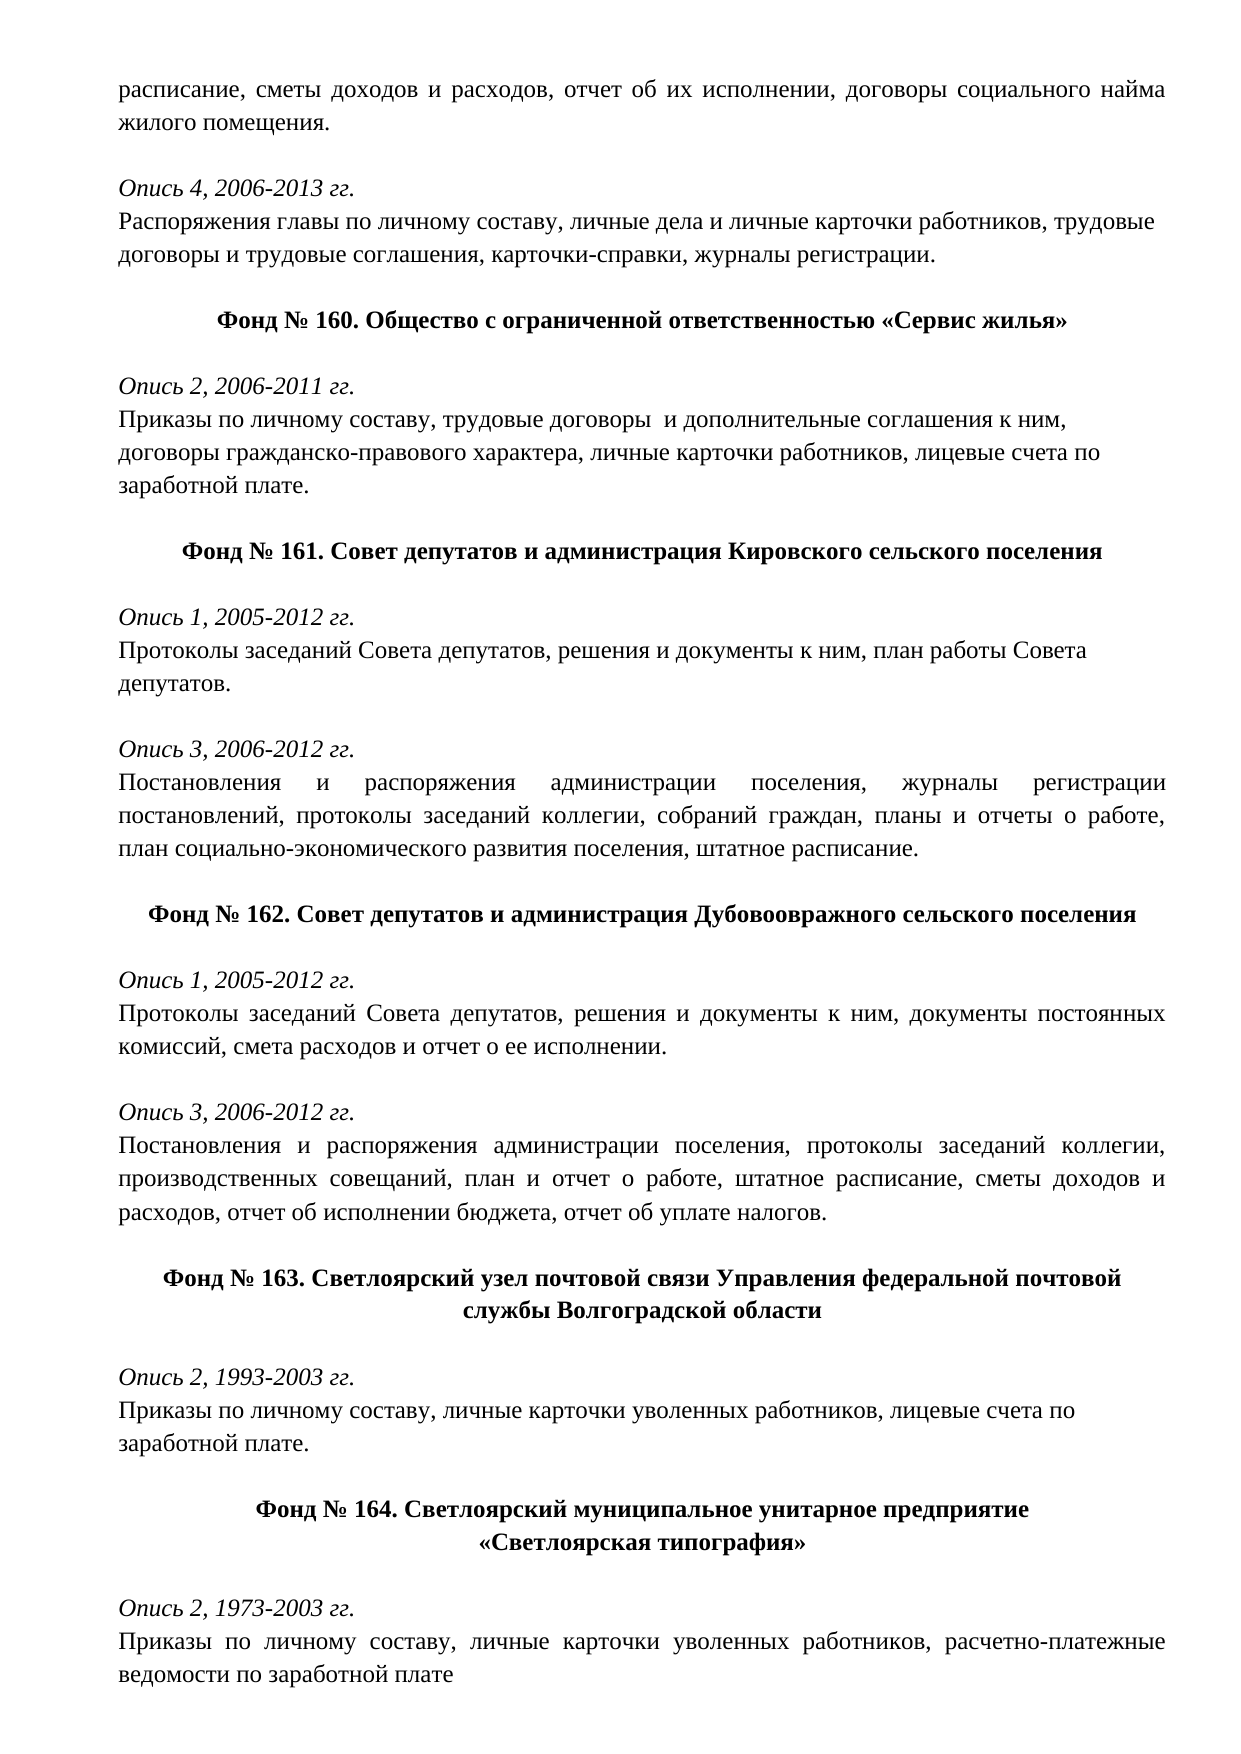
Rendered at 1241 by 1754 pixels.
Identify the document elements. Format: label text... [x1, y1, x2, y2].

text Фонд № 163. Светлоярский узел почтовой связи Управления федеральной почтовой службы Волгоградской области [118, 1263, 1167, 1324]
text Опись 3, 2006-2012 гг. [118, 734, 1167, 763]
text Протоколы заседаний Совета депутатов, решения и документы к ним, документы постоянных комиссий, смета расходов и отчет о ее исполнении. [118, 998, 1167, 1060]
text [118, 74, 1167, 136]
text Приказы по личному составу, личные карточки уволенных работников, расчетно-платежные ведомости по заработной плате [118, 1626, 1167, 1688]
text Протоколы заседаний Совета депутатов, решения и документы к ним, план работы Совета депутатов. [118, 635, 1167, 697]
text Приказы по личному составу, трудовые договоры и дополнительные соглашения к ним, договоры гражданско-правового характера, личные карточки работников, лицевые счета по заработной плате. [118, 404, 1167, 499]
text Опись 1, 2005-2012 гг. [118, 602, 1167, 631]
text Опись 2, 1973-2003 гг. [118, 1593, 1167, 1622]
text Фонд № 161. Совет депутатов и администрация Кировского сельского поселения [118, 536, 1167, 565]
text Опись 1, 2005-2012 гг. [118, 965, 1167, 994]
text Опись 2, 2006-2011 гг. [118, 371, 1167, 400]
text Фонд № 164. Светлоярский муниципальное унитарное предприятие [118, 1494, 1167, 1522]
text Постановления и распоряжения администрации поселения, журналы регистрации постановлений, протоколы заседаний коллегии, собраний граждан, планы и отчеты о работе, план социально-экономического развития поселения, штатное расписание. [118, 767, 1167, 862]
text Опись 2, 1993-2003 гг. [118, 1362, 1167, 1390]
text Опись 3, 2006-2012 гг. [118, 1097, 1167, 1126]
text Распоряжения главы по личному составу, личные дела и личные карточки работников, трудовые договоры и трудовые соглашения, карточки-справки, журналы регистрации. [118, 206, 1167, 268]
text Фонд № 160. Общество с ограниченной ответственностью «Сервис жилья» [118, 305, 1167, 334]
text «Светлоярская типография» [118, 1527, 1167, 1556]
text Приказы по личному составу, личные карточки уволенных работников, лицевые счета по заработной плате. [118, 1395, 1167, 1456]
text Опись 4, 2006-2013 гг. [118, 173, 1167, 202]
text Постановления и распоряжения администрации поселения, протоколы заседаний коллегии, производственных совещаний, план и отчет о работе, штатное расписание, сметы доходов и расходов, отчет об исполнении бюджета, отчет об уплате налогов. [118, 1131, 1167, 1225]
text Фонд № 162. Совет депутатов и администрация Дубовоовражного сельского поселения [118, 899, 1167, 928]
